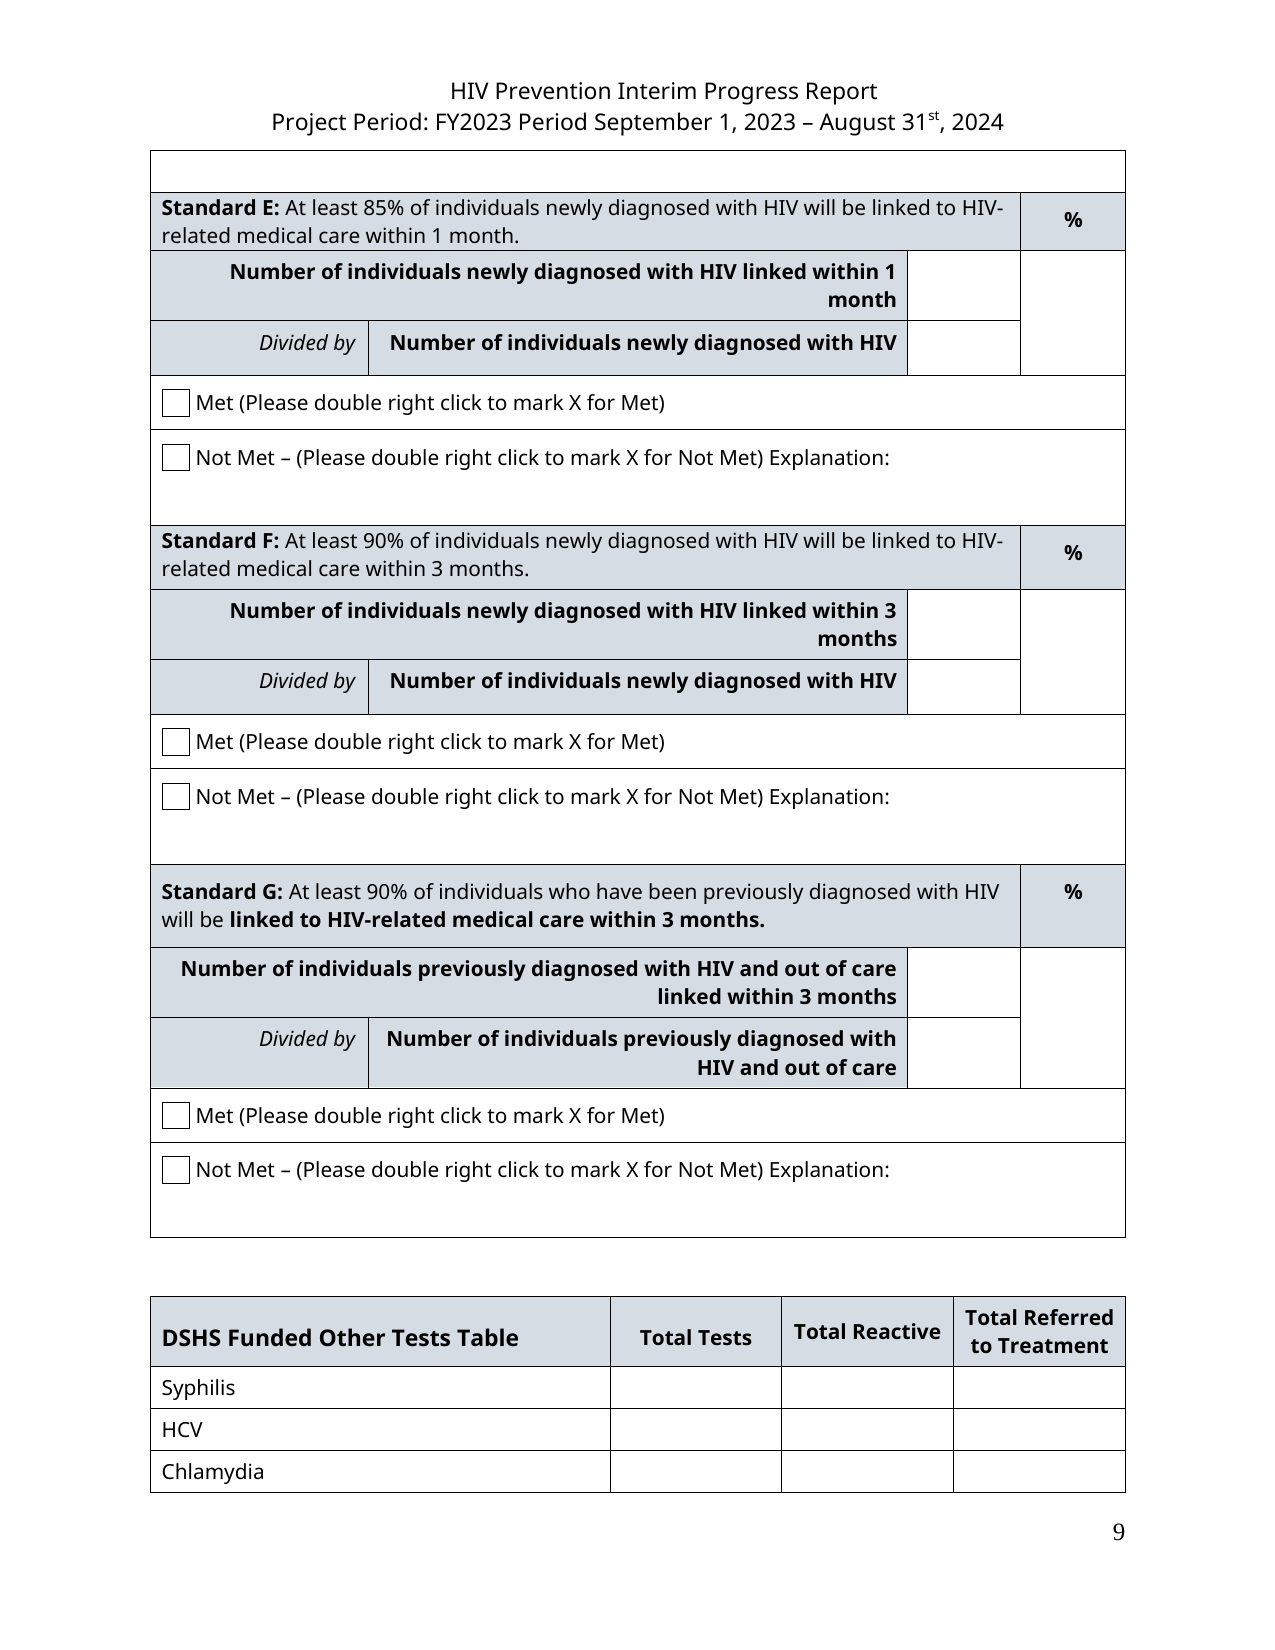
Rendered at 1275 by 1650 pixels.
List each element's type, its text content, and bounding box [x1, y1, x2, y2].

table_cell [611, 1409, 781, 1450]
table_cell Divided by [151, 1018, 368, 1087]
table_cell Standard G: At least 90% of individuals who have been previously diagnosed with HIV will be linked to HIV-related medical care within 3 months. [151, 865, 1020, 947]
table_cell [611, 1367, 781, 1408]
table_cell Chlamydia [151, 1451, 610, 1492]
table_cell [954, 1409, 1125, 1450]
table_header Total Tests [611, 1297, 781, 1366]
table_cell [1021, 590, 1125, 714]
table_cell Not Met – (Please double right click to mark X for Not Met) Explanation: [151, 1143, 1125, 1237]
table_cell Met (Please double right click to mark X for Met) [151, 715, 1125, 768]
table_cell Number of individuals newly diagnosed with HIV linked within 1 month [151, 251, 907, 320]
table_cell [908, 251, 1020, 320]
table_cell [908, 948, 1020, 1017]
table_cell Syphilis [151, 1367, 610, 1408]
table_cell HCV [151, 1409, 610, 1450]
table_cell Standard E: At least 85% of individuals newly diagnosed with HIV will be linked to HIV-related medical care within 1 month. [151, 193, 1020, 250]
table_cell % [1021, 193, 1125, 250]
table_cell % [1021, 865, 1125, 947]
table_cell Divided by [151, 321, 368, 375]
table_cell [954, 1367, 1125, 1408]
table_cell Met (Please double right click to mark X for Met) [151, 1089, 1125, 1142]
table_cell Standard F: At least 90% of individuals newly diagnosed with HIV will be linked to HIV-related medical care within 3 months. [151, 526, 1020, 589]
table_cell % [1021, 526, 1125, 589]
table_header DSHS Funded Other Tests Table [151, 1297, 610, 1366]
table_cell Divided by [151, 660, 368, 714]
table_cell Not Met – (Please double right click to mark X for Not Met) Explanation: [151, 769, 1125, 864]
table_cell [611, 1451, 781, 1492]
table_cell [782, 1367, 953, 1408]
table_cell [954, 1451, 1125, 1492]
table_cell Not Met – (Please double right click to mark X for Not Met) Explanation: [151, 430, 1125, 525]
table_cell Met (Please double right click to mark X for Met) [151, 376, 1125, 429]
table_cell [908, 1018, 1020, 1087]
table_cell [908, 321, 1020, 375]
table_header Total Reactive [782, 1297, 953, 1366]
table_cell [908, 660, 1020, 714]
table_header Total Referred to Treatment [954, 1297, 1125, 1366]
table_cell Number of individuals newly diagnosed with HIV [369, 660, 907, 714]
table_cell Number of individuals newly diagnosed with HIV [369, 321, 907, 375]
table_cell [908, 590, 1020, 659]
table_cell [782, 1451, 953, 1492]
table_cell Number of individuals previously diagnosed with HIV and out of care [369, 1018, 907, 1087]
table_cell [151, 151, 1125, 192]
table_cell Number of individuals previously diagnosed with HIV and out of care linked within 3 months [151, 948, 907, 1017]
table_cell Number of individuals newly diagnosed with HIV linked within 3 months [151, 590, 907, 659]
table_cell [1021, 251, 1125, 375]
table_cell [782, 1409, 953, 1450]
table_cell [1021, 948, 1125, 1087]
